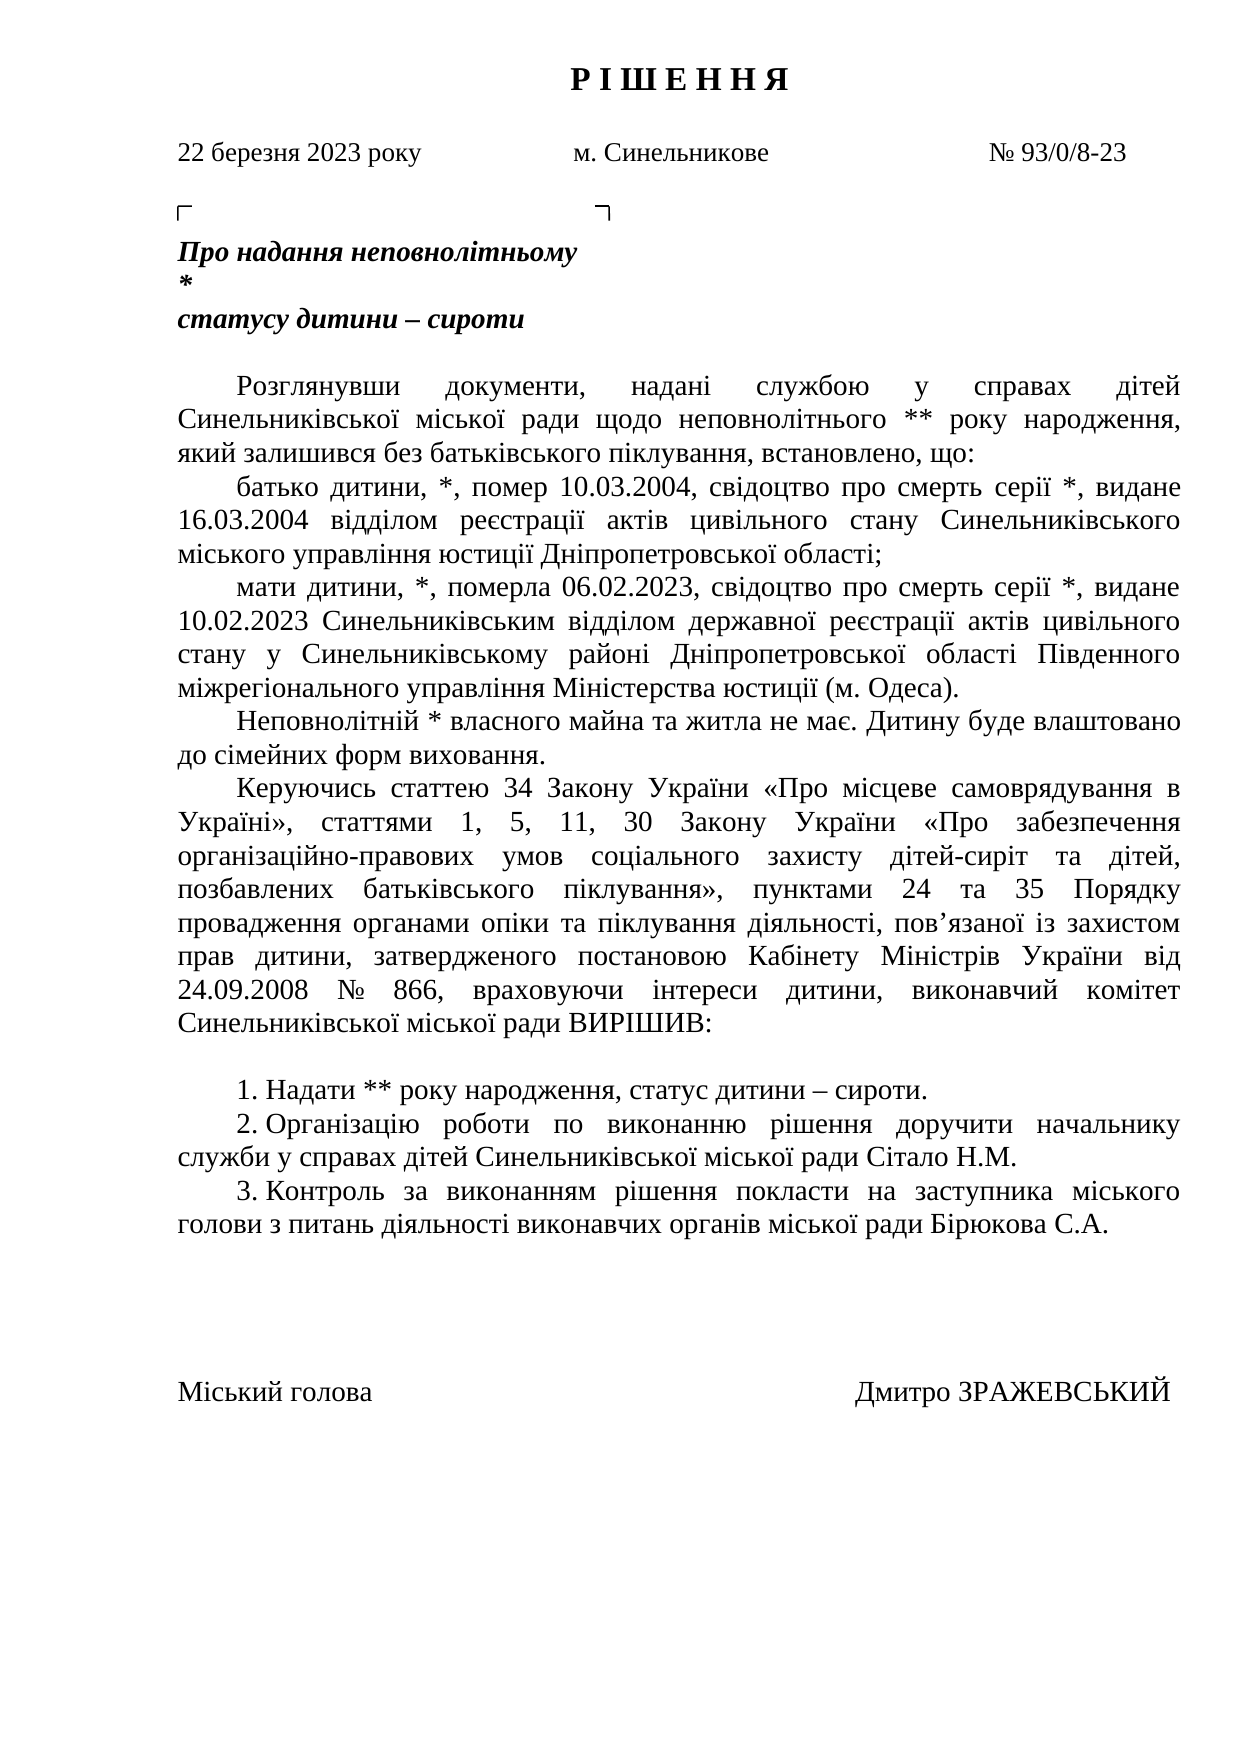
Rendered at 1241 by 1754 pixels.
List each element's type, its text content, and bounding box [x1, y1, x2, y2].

text Міський голова Дмитро ЗРАЖЕВСЬКИЙ [177, 1374, 1181, 1408]
text 3. Контроль за виконанням рішення покласти на заступника міського голови з питань діяльності виконавчих органів міської ради Бірюкова С.А. [177, 1173, 1181, 1240]
text Про надання неповнолітньому [177, 234, 1181, 267]
text 2. Організацію роботи по виконанню рішення доручити начальнику служби у справах дітей Синельниківської міської ради Сітало Н.М. [177, 1106, 1181, 1173]
text Неповнолітній * власного майна та житла не має. Дитину буде влаштовано до сімейних форм виховання. [177, 703, 1181, 771]
text Р І Ш Е Н Н Я [177, 59, 1181, 97]
text 22 березня 2023 року м. Синельникове № 93/0/8-23 [177, 136, 1181, 167]
text статусу дитини – сироти [177, 301, 1181, 334]
text батько дитини, *, помер 10.03.2004, свідоцтво про смерть серії *, видане 16.03.2004 відділом реєстрації актів цивільного стану Синельниківського міського управління юстиції Дніпропетровської області; [177, 469, 1181, 569]
text Розглянувши документи, надані службою у справах дітей Синельниківської міської ради щодо неповнолітнього ** року народження, який залишився без батьківського піклування, встановлено, що: [177, 368, 1181, 469]
text 1. Надати ** року народження, статус дитини – сироти. [177, 1072, 1181, 1106]
text мати дитини, *, померла 06.02.2023, свідоцтво про смерть серії *, видане 10.02.2023 Синельниківським відділом державної реєстрації актів цивільного стану у Синельниківському районі Дніпропетровської області Південного міжрегіонального управління Міністерства юстиції (м. Одеса). [177, 569, 1181, 703]
text * [177, 267, 1181, 301]
text Керуючись статтею 34 Закону України «Про місцеве самоврядування в Україні», статтями 1, 5, 11, 30 Закону України «Про забезпечення організаційно-правових умов соціального захисту дітей-сиріт та дітей, позбавлених батьківського піклування», пунктами 24 та 35 Порядку провадження органами опіки та піклування діяльності, пов’язаної із захистом прав дитини, затвердженого постановою Кабінету Міністрів України від 24.09.2008 № 866, враховуючи інтереси дитини, виконавчий комітет Синельниківської міської ради ВИРІШИВ: [177, 771, 1181, 1039]
